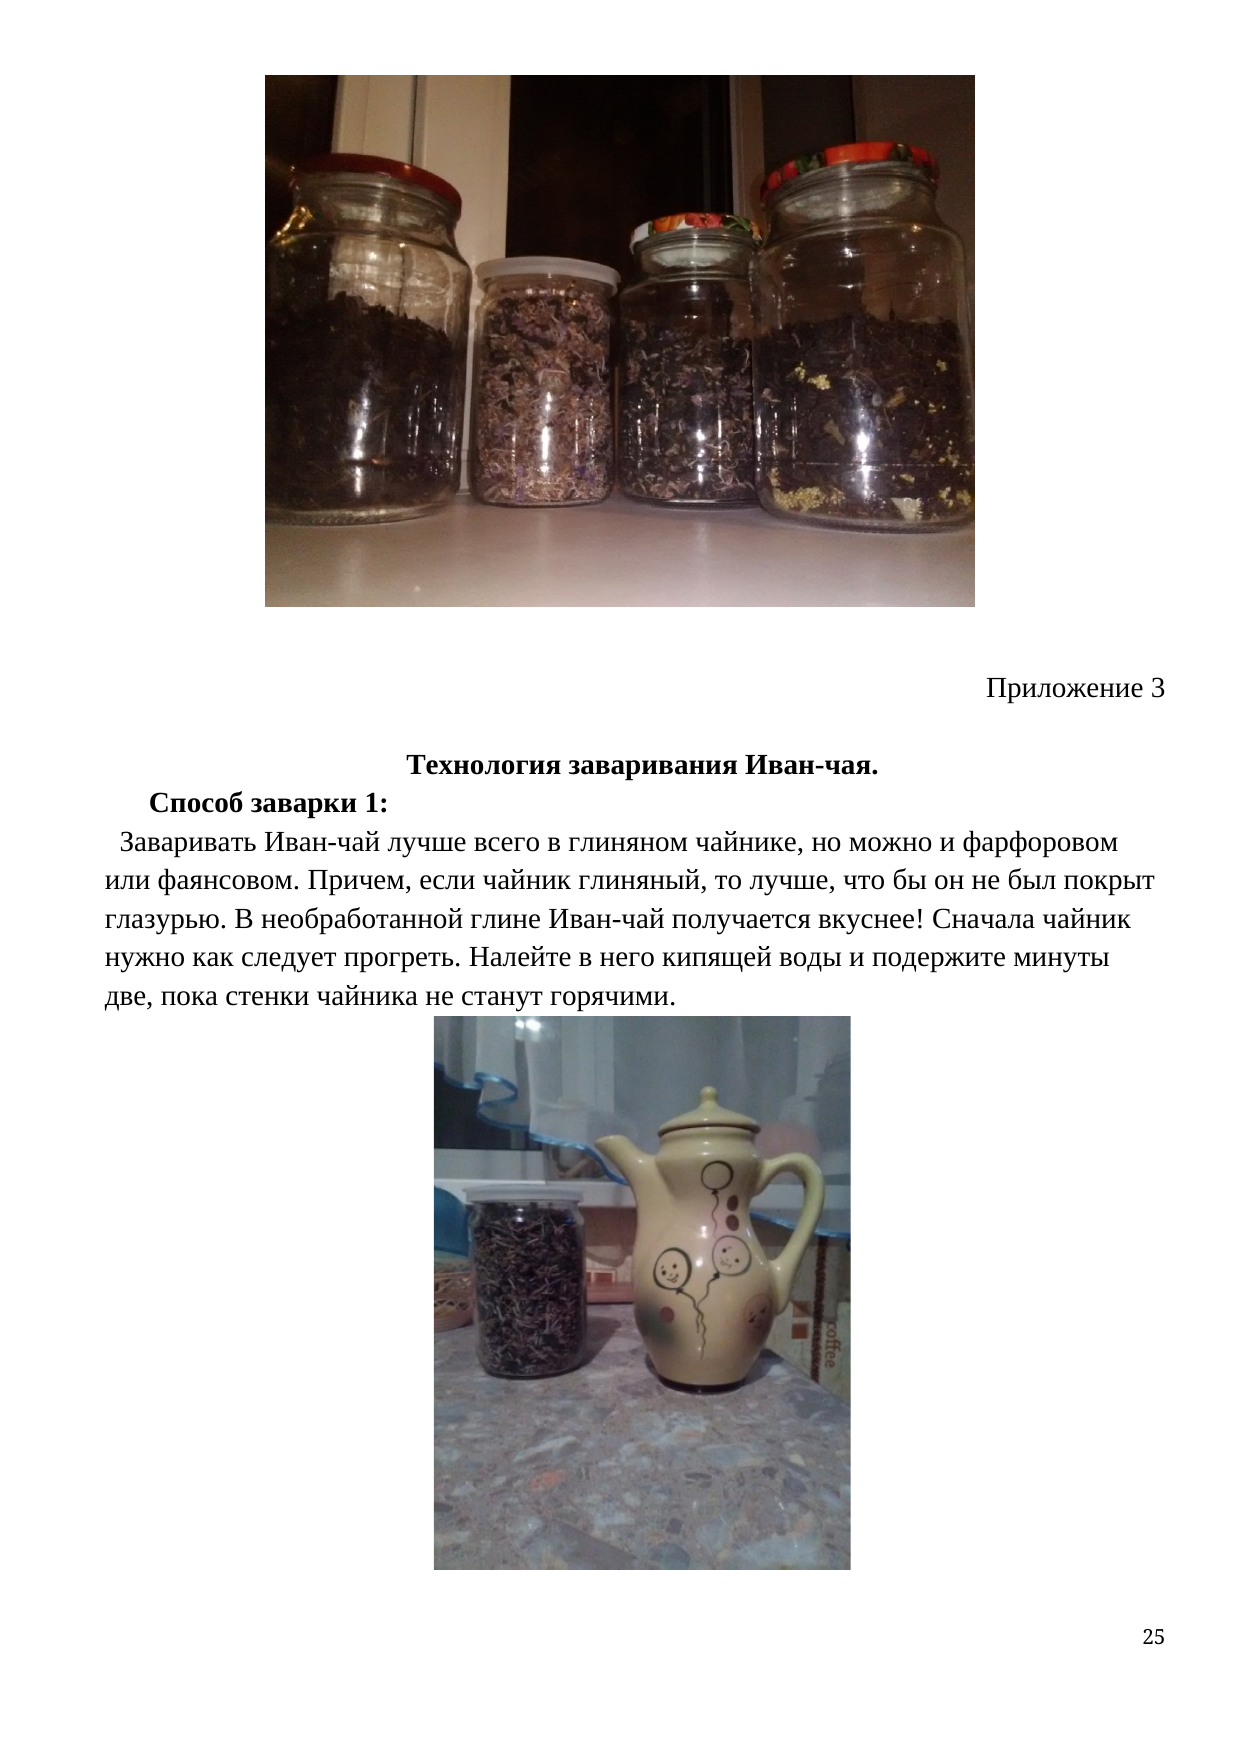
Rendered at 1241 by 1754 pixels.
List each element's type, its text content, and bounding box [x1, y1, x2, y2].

picture [265, 75, 975, 607]
text Приложение 3 [104, 670, 1165, 703]
text Технология заваривания Иван-чая. [104, 747, 1165, 780]
text Способ заварки 1: [104, 785, 1165, 819]
picture [433, 1016, 851, 1570]
text Заваривать Иван-чай лучше всего в глиняном чайнике, но можно и фарфоровом или фаянсовом. Причем, если чайник глиняный, то лучше, что бы он не был покрыт глазурью. В необработанной глине Иван-чай получается вкуснее! Сначала чайник нужно как следует прогреть. Налейте в него кипящей воды и подержите минуты две, пока стенки чайника не станут горячими. [104, 824, 1165, 1012]
